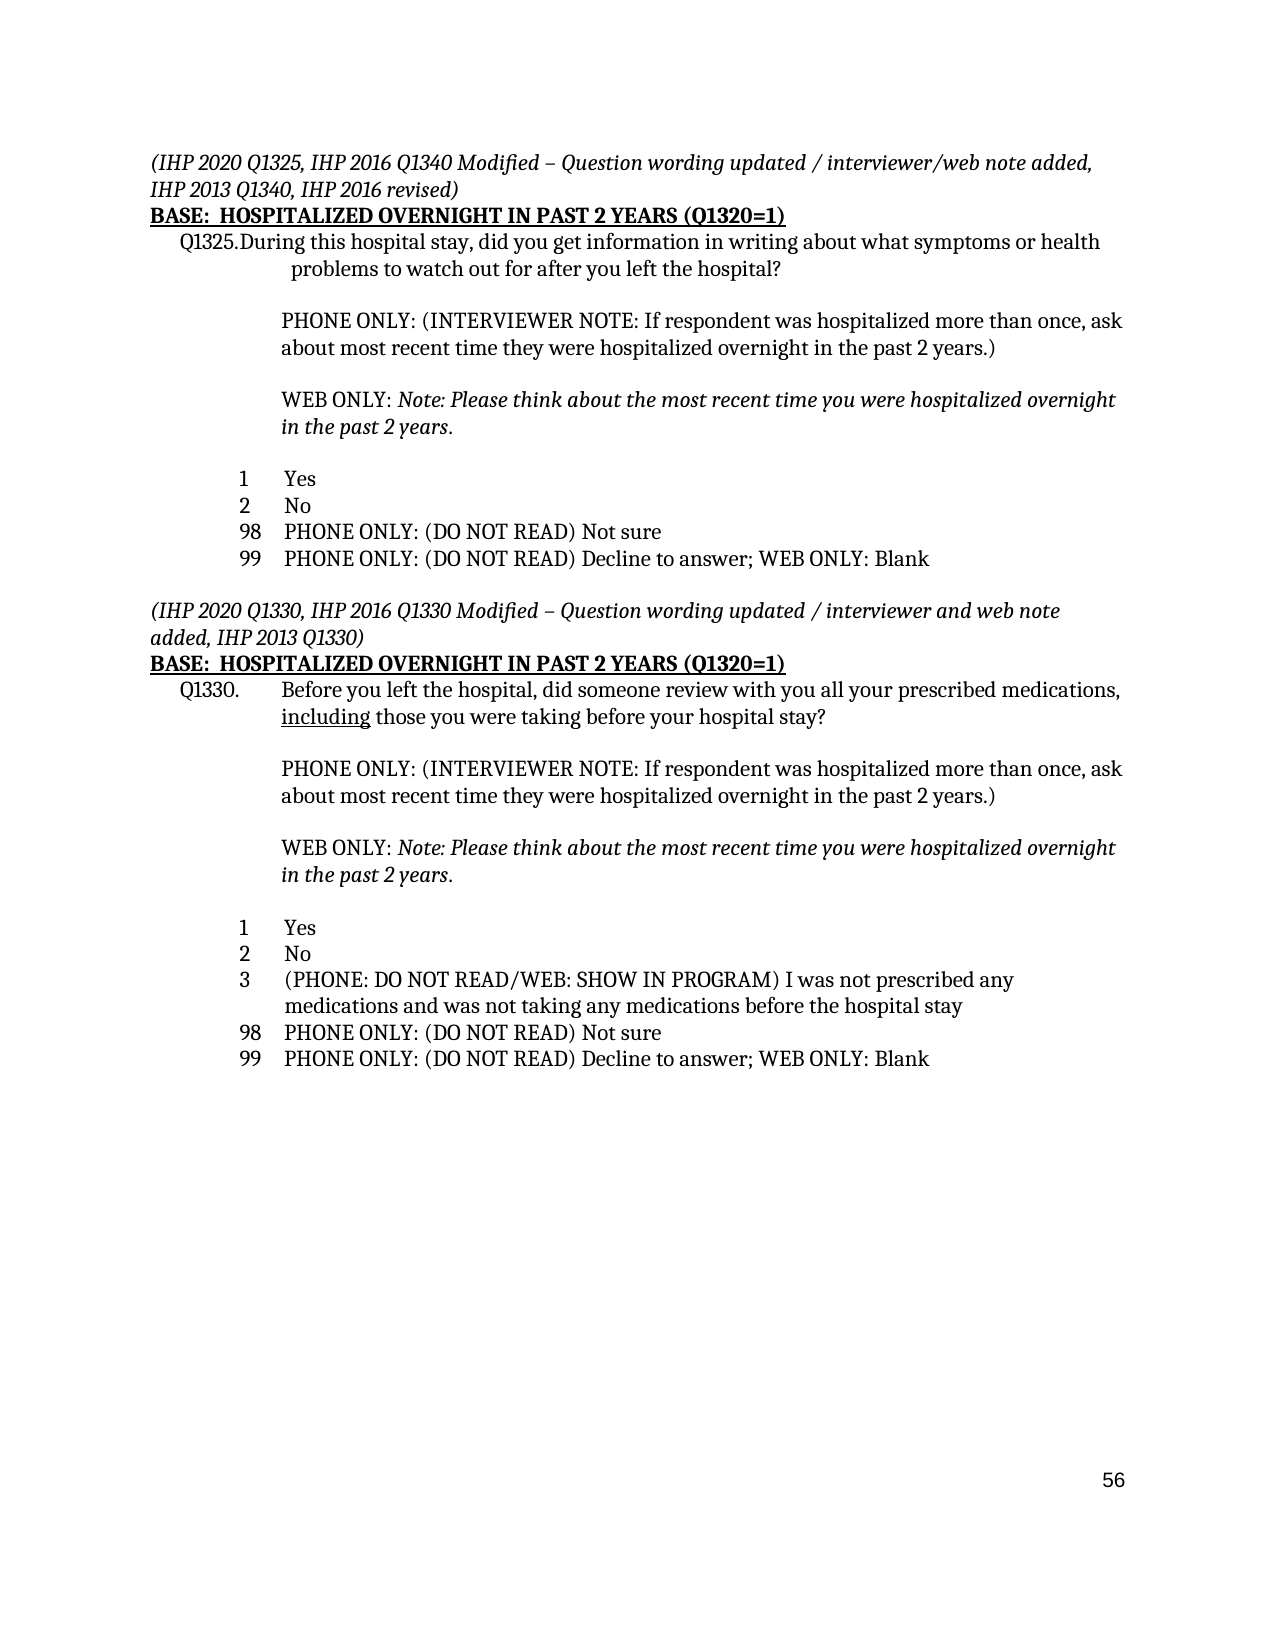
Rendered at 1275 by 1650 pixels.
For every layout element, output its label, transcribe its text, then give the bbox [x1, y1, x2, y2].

text WEB ONLY: Note: Please think about the most recent time you were hospitalized overnight in the past 2 years. [281, 835, 1125, 888]
text (IHP 2020 Q1325, IHP 2016 Q1340 Modified – Question wording updated / interviewer/web note added, IHP 2013 Q1340, IHP 2016 revised) [150, 150, 1125, 203]
text 99 PHONE ONLY: (DO NOT READ) Decline to answer; WEB ONLY: Blank [150, 545, 1125, 572]
text WEB ONLY: Note: Please think about the most recent time you were hospitalized overnight in the past 2 years. [281, 387, 1125, 440]
text Q1330. Before you left the hospital, did someone review with you all your prescribed medications, including those you were taking before your hospital stay? [150, 677, 1125, 730]
text 2 No [150, 941, 1125, 967]
text 3 (PHONE: DO NOT READ/WEB: SHOW IN PROGRAM) I was not prescribed any medications and was not taking any medications before the hospital stay [150, 967, 1125, 1020]
text 1 Yes [150, 466, 1125, 493]
text BASE: HOSPITALIZED OVERNIGHT IN PAST 2 YEARS (Q1320=1) [150, 203, 1125, 229]
text 1 Yes [150, 914, 1125, 941]
text PHONE ONLY: (INTERVIEWER NOTE: If respondent was hospitalized more than once, ask about most recent time they were hospitalized overnight in the past 2 years.) [281, 756, 1125, 809]
text (IHP 2020 Q1330, IHP 2016 Q1330 Modified – Question wording updated / interviewer and web note added, IHP 2013 Q1330) [150, 598, 1125, 651]
text 98 PHONE ONLY: (DO NOT READ) Not sure [150, 519, 1125, 545]
text 2 No [150, 493, 1125, 519]
text 98 PHONE ONLY: (DO NOT READ) Not sure [150, 1020, 1125, 1046]
text Q1325. During this hospital stay, did you get information in writing about what symptoms or health problems to watch out for after you left the hospital? [150, 229, 1125, 282]
text BASE: HOSPITALIZED OVERNIGHT IN PAST 2 YEARS (Q1320=1) [150, 651, 1125, 677]
text 99 PHONE ONLY: (DO NOT READ) Decline to answer; WEB ONLY: Blank [150, 1046, 1125, 1072]
text PHONE ONLY: (INTERVIEWER NOTE: If respondent was hospitalized more than once, ask about most recent time they were hospitalized overnight in the past 2 years.) [281, 308, 1125, 361]
